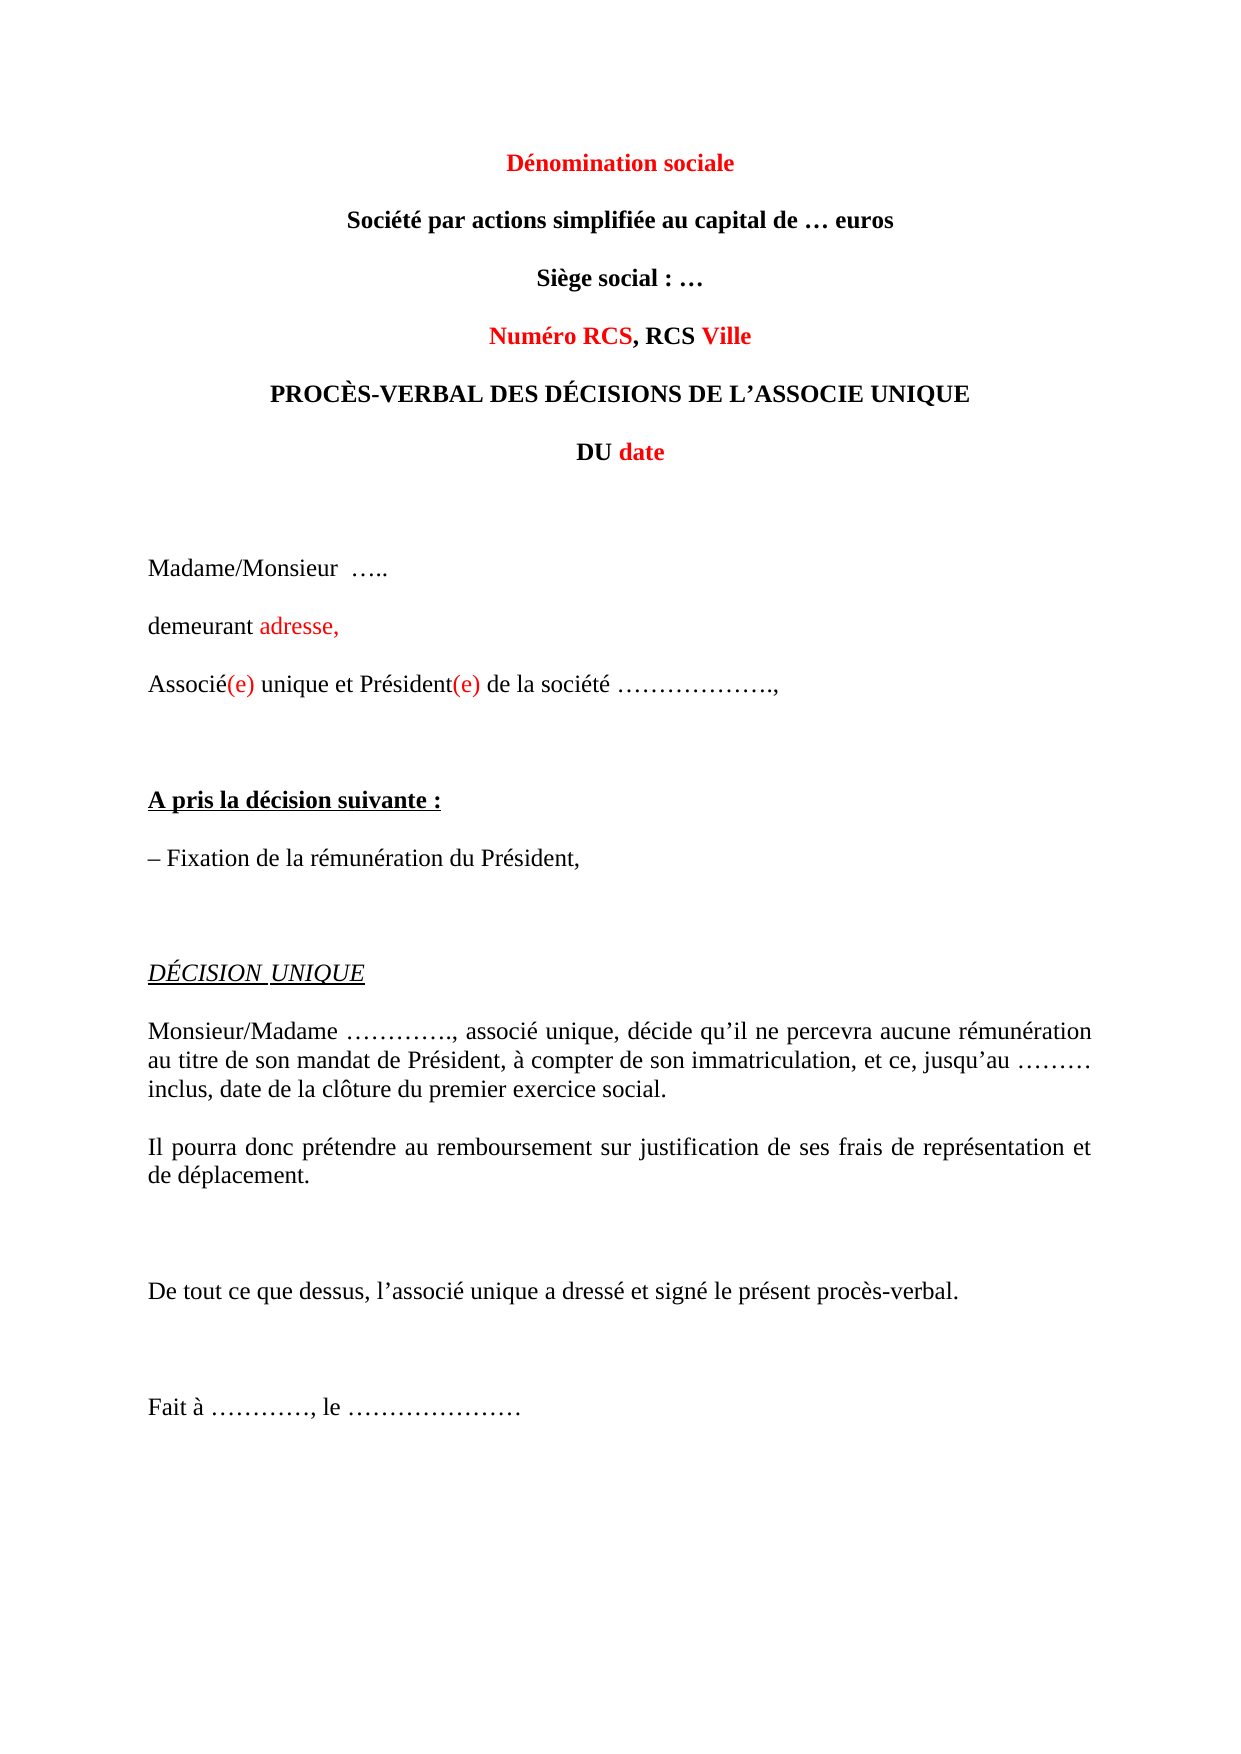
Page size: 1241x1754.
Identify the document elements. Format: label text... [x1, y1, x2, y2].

text Dénomination sociale [148, 148, 1093, 176]
text PROCÈS-VERBAL DES DÉCISIONS DE L’ASSOCIE UNIQUE [148, 379, 1093, 408]
text Numéro RCS, RCS Ville [148, 321, 1093, 350]
text Société par actions simplifiée au capital de … euros [148, 206, 1093, 234]
text Associé(e) unique et Président(e) de la société ………………., [148, 669, 1093, 698]
text Monsieur/Madame …………., associé unique, décide qu’il ne percevra aucune rémunération au titre de son mandat de Président, à compter de son immatriculation, et ce, jusqu’au ……… inclus, date de la clôture du premier exercice social. [148, 1016, 1093, 1103]
text Madame/Monsieur ….. [148, 553, 1093, 582]
text A pris la décision suivante : [148, 785, 1093, 813]
text Il pourra donc prétendre au remboursement sur justification de ses frais de représentation et de déplacement. [148, 1132, 1093, 1189]
text – Fixation de la rémunération du Président, [148, 843, 1093, 871]
text DU date [148, 437, 1093, 466]
text Siège social : … [148, 263, 1093, 292]
text demeurant adresse, [148, 611, 1093, 640]
text DÉCISION UNIQUE [148, 958, 1093, 987]
text Fait à …………, le ………………… [148, 1392, 1093, 1421]
text De tout ce que dessus, l’associé unique a dressé et signé le présent procès-verbal. [148, 1276, 1093, 1305]
